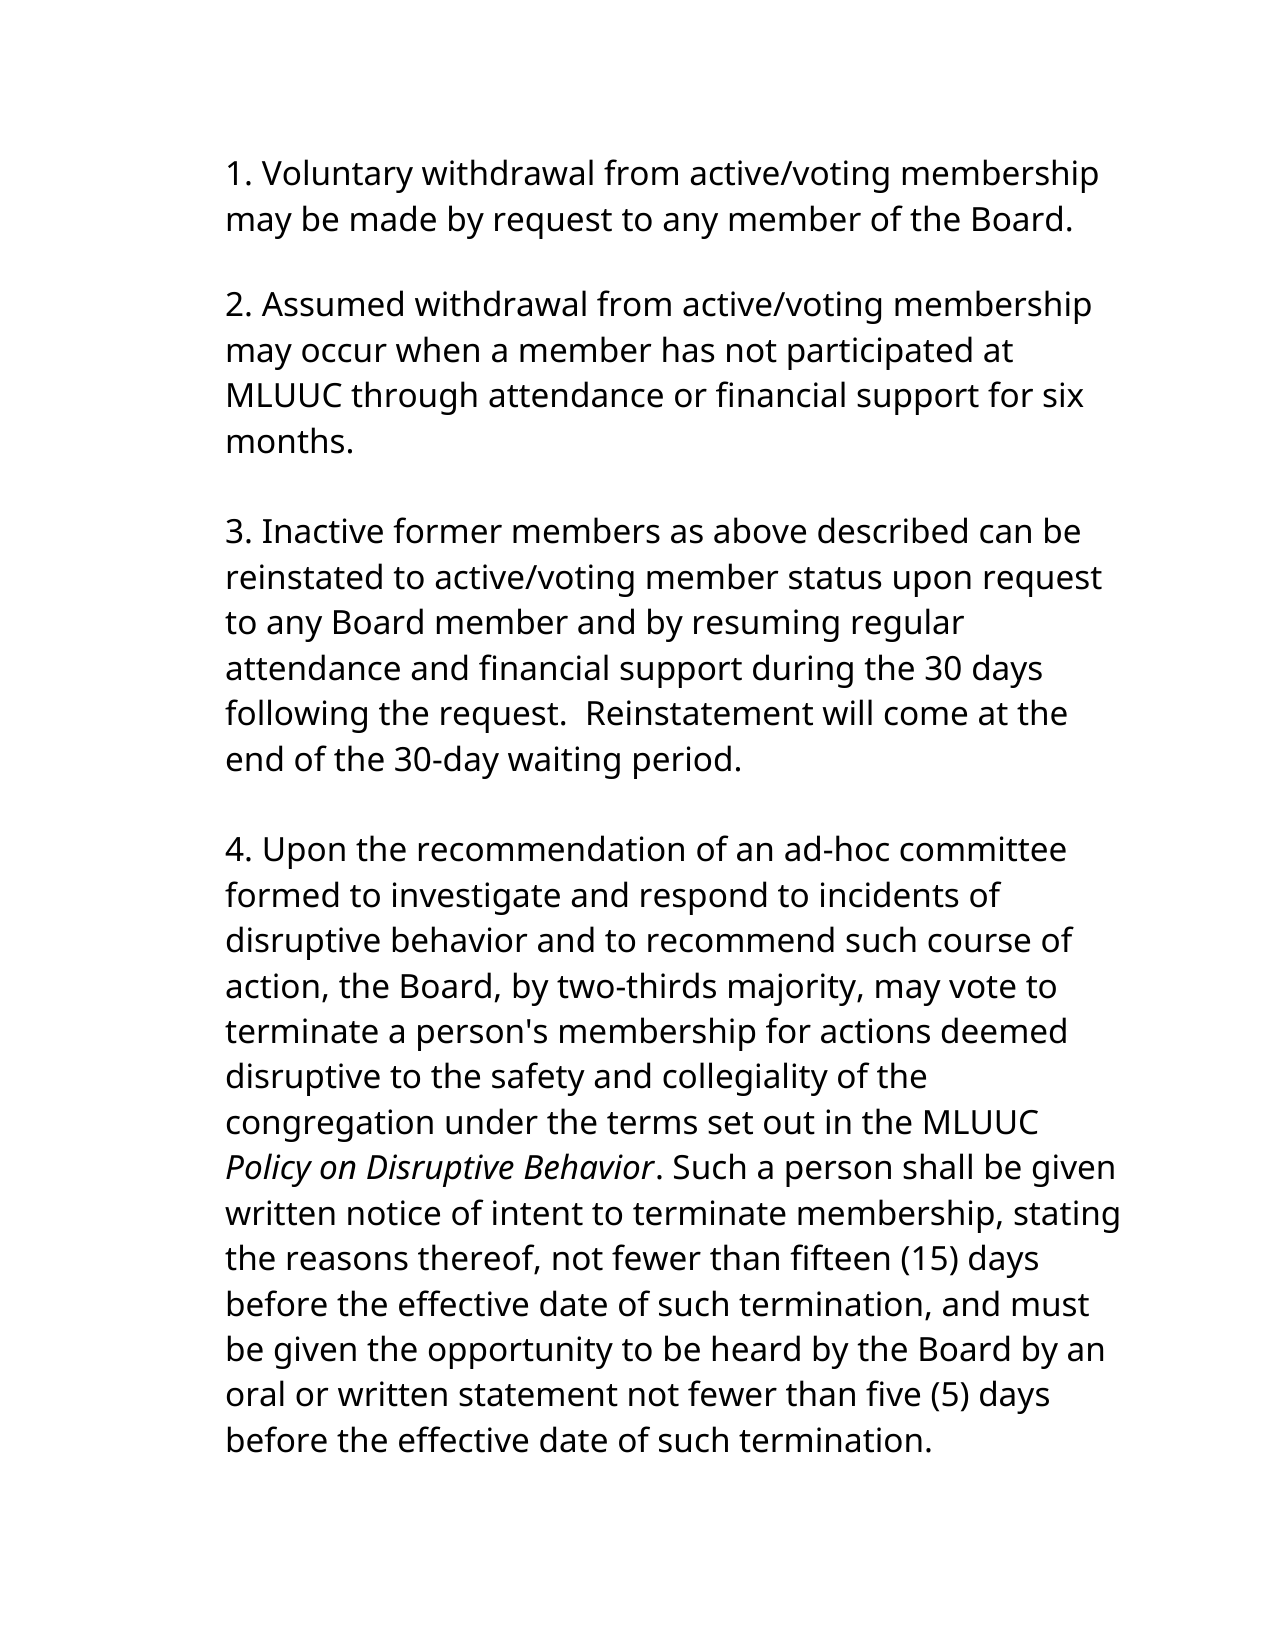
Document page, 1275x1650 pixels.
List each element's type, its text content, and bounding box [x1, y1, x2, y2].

text 2. Assumed withdrawal from active/voting membership may occur when a member has not participated at MLUUC through attendance or financial support for six months. [225, 281, 1125, 463]
text 1. Voluntary withdrawal from active/voting membership may be made by request to any member of the Board. [225, 150, 1125, 241]
text 3. Inactive former members as above described can be reinstated to active/voting member status upon request to any Board member and by resuming regular attendance and financial support during the 30 days following the request. Reinstatement will come at the end of the 30-day waiting period. [225, 508, 1125, 781]
text 4. Upon the recommendation of an ad-hoc committee formed to investigate and respond to incidents of disruptive behavior and to recommend such course of action, the Board, by two-thirds majority, may vote to terminate a person's membership for actions deemed disruptive to the safety and collegiality of the congregation under the terms set out in the MLUUC Policy on Disruptive Behavior. Such a person shall be given written notice of intent to terminate membership, stating the reasons thereof, not fewer than fifteen (15) days before the effective date of such termination, and must be given the opportunity to be heard by the Board by an oral or written statement not fewer than five (5) days before the effective date of such termination. [225, 826, 1125, 1462]
